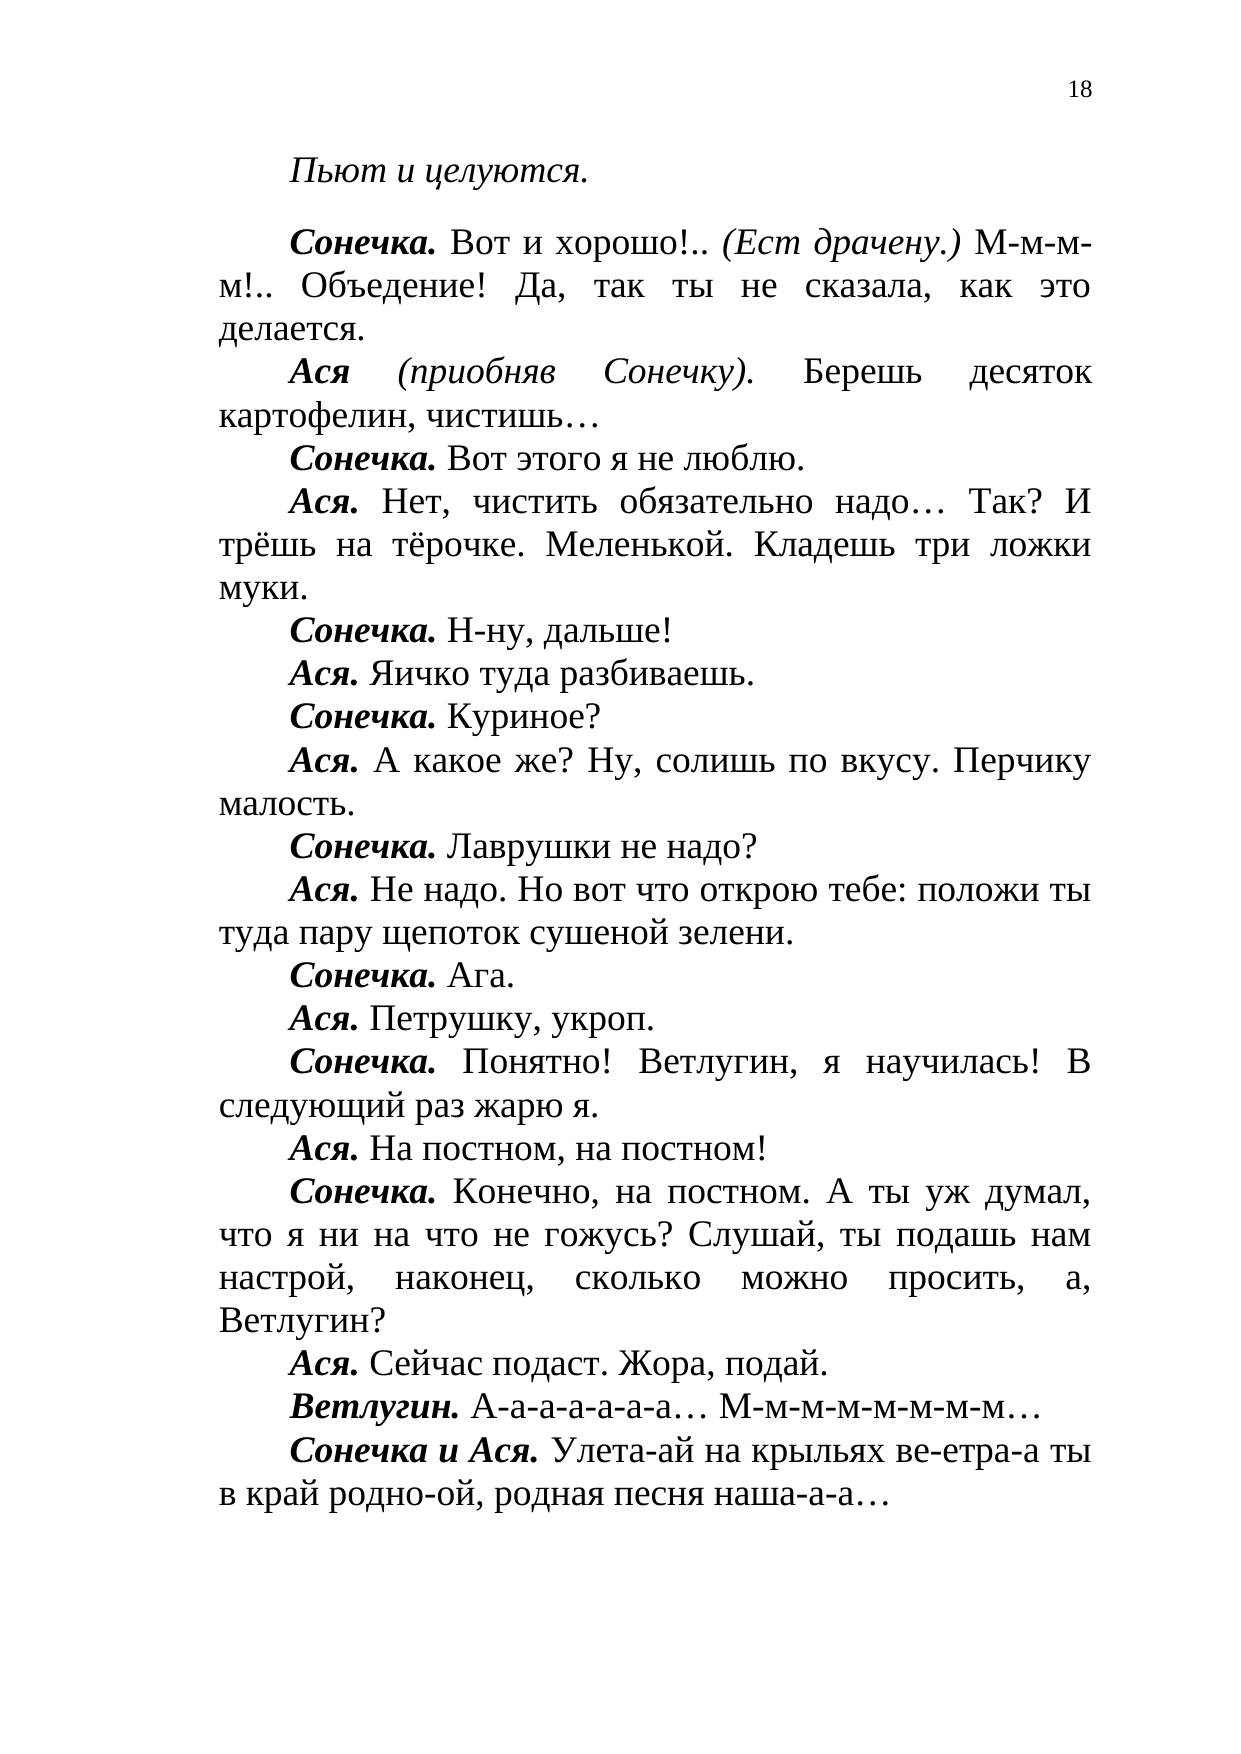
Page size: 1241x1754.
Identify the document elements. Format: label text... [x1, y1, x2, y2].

text Сонечка. Н-ну, дальше! [218, 608, 1093, 651]
text Ася. Яичко туда разбиваешь. [218, 651, 1093, 694]
text Ася. Нет, чистить обязательно надо… Так? И трёшь на тёрочке. Меленькой. Кладешь три ложки муки. [218, 478, 1093, 608]
text Ася. Сейчас подаст. Жора, подай. [218, 1341, 1093, 1384]
text Сонечка. Вот и хорошо!.. (Ест драчену.) М-м-м-м!.. Объедение! Да, так ты не сказала, как это делается. [218, 219, 1093, 349]
text Пьют и целуются. [218, 148, 1093, 191]
text Сонечка. Куриное? [218, 694, 1093, 737]
text Сонечка. Лаврушки не надо? [218, 823, 1093, 866]
text Ася (приобняв Сонечку). Берешь десяток картофелин, чистишь… [218, 349, 1093, 435]
text Сонечка и Ася. Улета-ай на крыльях ве-етра-а ты в край родно-ой, родная песня наша-а-а… [218, 1427, 1093, 1513]
text Сонечка. Ага. [218, 953, 1093, 996]
text Сонечка. Понятно! Ветлугин, я научилась! В следующий раз жарю я. [218, 1039, 1093, 1125]
text Сонечка. Вот этого я не люблю. [218, 435, 1093, 478]
text Ася. Петрушку, укроп. [218, 996, 1093, 1039]
text Ася. Не надо. Но вот что открою тебе: положи ты туда пару щепоток сушеной зелени. [218, 866, 1093, 953]
text Ася. На постном, на постном! [218, 1125, 1093, 1168]
text Сонечка. Конечно, на постном. А ты уж думал, что я ни на что не гожусь? Слушай, ты подашь нам настрой, наконец, сколько можно просить, а, Ветлугин? [218, 1168, 1093, 1341]
text Ася. А какое же? Ну, солишь по вкусу. Перчику малость. [218, 737, 1093, 823]
text Ветлугин. А-а-а-а-а-а-а… М-м-м-м-м-м-м-м… [218, 1384, 1093, 1427]
